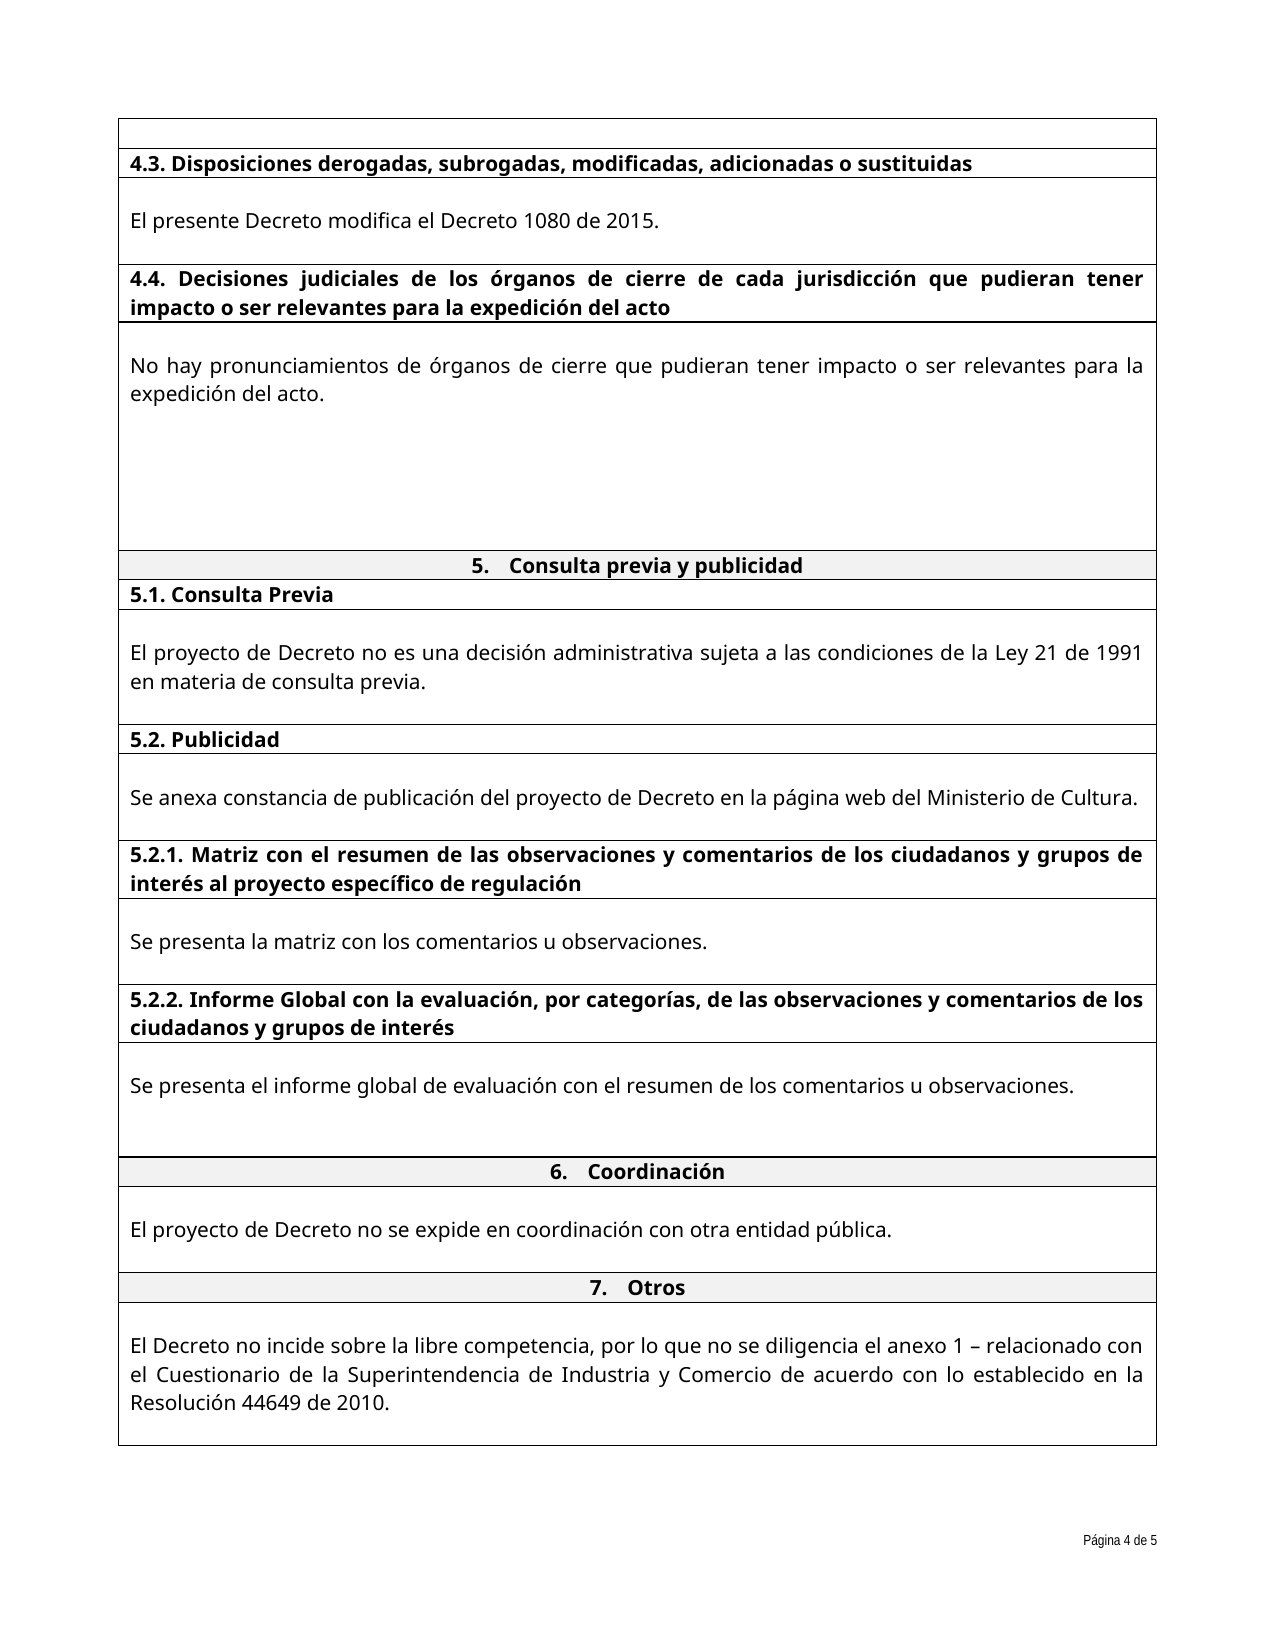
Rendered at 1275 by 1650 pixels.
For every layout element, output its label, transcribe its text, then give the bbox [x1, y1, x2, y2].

table_cell Otros [119, 1273, 1156, 1302]
table_cell El proyecto de Decreto no es una decisión administrativa sujeta a las condiciones de la Ley 21 de 1991 en materia de consulta previa. [119, 610, 1156, 724]
table_cell 5.2.2. Informe Global con la evaluación, por categorías, de las observaciones y comentarios de los ciudadanos y grupos de interés [119, 985, 1156, 1042]
table_cell 4.4. Decisiones judiciales de los órganos de cierre de cada jurisdicción que pudieran tener impacto o ser relevantes para la expedición del acto [119, 265, 1156, 321]
table_cell 5.2. Publicidad [119, 725, 1156, 753]
table_cell 5.1. Consulta Previa [119, 580, 1156, 609]
table_cell Consulta previa y publicidad [119, 551, 1156, 579]
table_cell Se anexa constancia de publicación del proyecto de Decreto en la página web del Ministerio de Cultura. [119, 754, 1156, 839]
table_cell El Decreto no incide sobre la libre competencia, por lo que no se diligencia el anexo 1 – relacionado con el Cuestionario de la Superintendencia de Industria y Comercio de acuerdo con lo establecido en la Resolución 44649 de 2010. [119, 1303, 1156, 1445]
table_cell Se presenta la matriz con los comentarios u observaciones. [119, 899, 1156, 984]
table_cell El proyecto de Decreto no se expide en coordinación con otra entidad pública. [119, 1187, 1156, 1272]
table_cell Se presenta el informe global de evaluación con el resumen de los comentarios u observaciones. [119, 1043, 1156, 1156]
table_cell 4.3. Disposiciones derogadas, subrogadas, modificadas, adicionadas o sustituidas [119, 149, 1156, 177]
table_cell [119, 119, 1156, 148]
table_cell 5.2.1. Matriz con el resumen de las observaciones y comentarios de los ciudadanos y grupos de interés al proyecto específico de regulación [119, 841, 1156, 897]
table_cell No hay pronunciamientos de órganos de cierre que pudieran tener impacto o ser relevantes para la expedición del acto. [119, 323, 1156, 550]
table_cell El presente Decreto modifica el Decreto 1080 de 2015. [119, 178, 1156, 263]
table_cell Coordinación [119, 1158, 1156, 1186]
